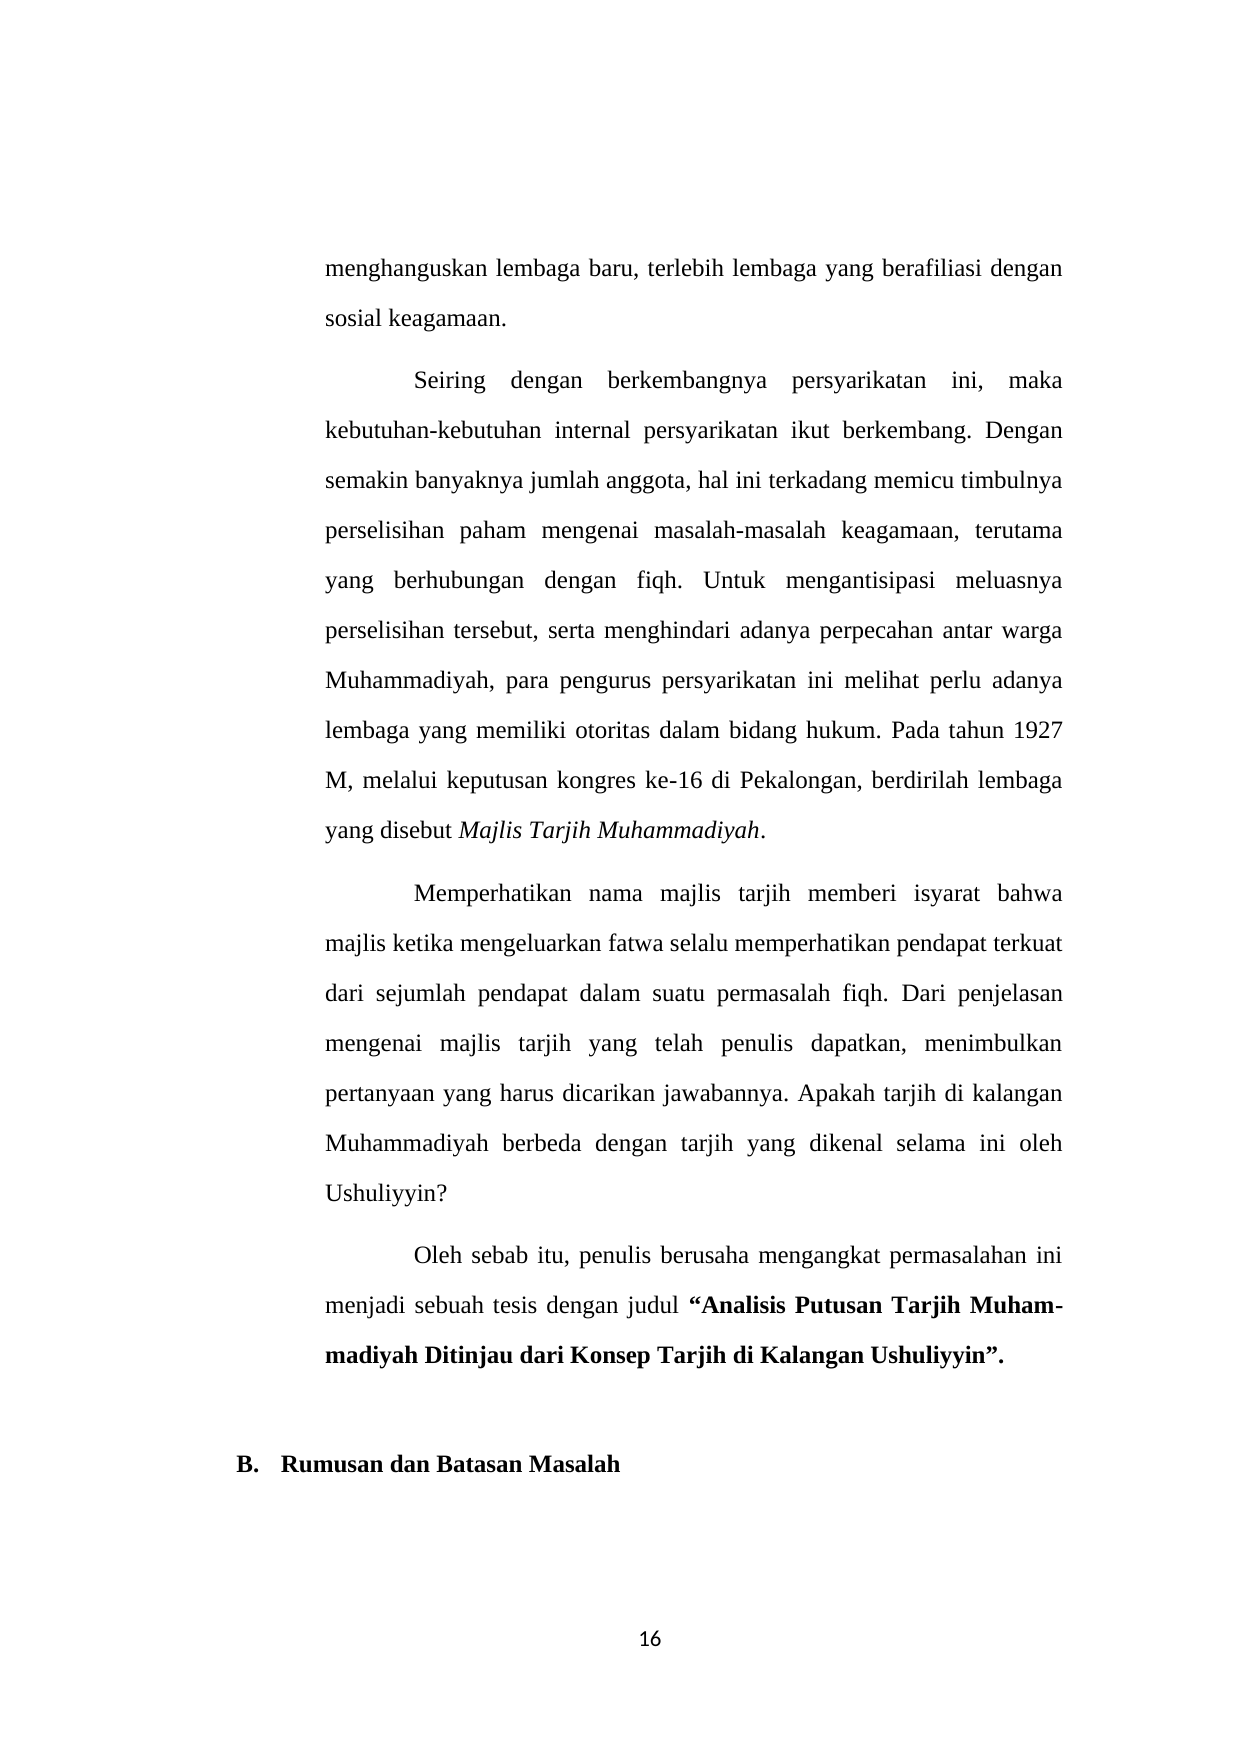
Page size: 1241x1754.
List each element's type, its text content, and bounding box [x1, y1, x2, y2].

text Memperhatikan nama majlis tarjih memberi isyarat bahwa majlis ketika mengeluarkan fatwa selalu memperhatikan pendapat terkuat dari sejumlah pendapat dalam suatu permasalah fiqh. Dari penjelasan mengenai majlis tarjih yang telah penulis dapatkan, menimbulkan pertanyaan yang harus dicarikan jawabannya. Apakah tarjih di kalangan Muhammadiyah berbeda dengan tarjih yang dikenal selama ini oleh Ushuliyyin? [325, 861, 1063, 1211]
text Oleh sebab itu, penulis berusaha mengangkat permasalahan ini menjadi sebuah tesis dengan judul “Analisis Putusan Tarjih Muham-madiyah Ditinjau dari Konsep Tarjih di Kalangan Ushuliyyin”. [325, 1224, 1063, 1374]
text Seiring dengan berkembangnya persyarikatan ini, maka kebutuhan-kebutuhan internal persyarikatan ikut berkembang. Dengan semakin banyaknya jumlah anggota, hal ini terkadang memicu timbulnya perselisihan paham mengenai masalah-masalah keagamaan, terutama yang berhubungan dengan fiqh. Untuk mengantisipasi meluasnya perselisihan tersebut, serta menghindari adanya perpecahan antar warga Muhammadiyah, para pengurus persyarikatan ini melihat perlu adanya lembaga yang memiliki otoritas dalam bidang hukum. Pada tahun 1927 M, melalui keputusan kongres ke-16 di Pekalongan, berdirilah lembaga yang disebut Majlis Tarjih Muhammadiyah. [325, 349, 1063, 849]
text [325, 236, 1063, 336]
list Rumusan dan Batasan Masalah [236, 1449, 1063, 1477]
